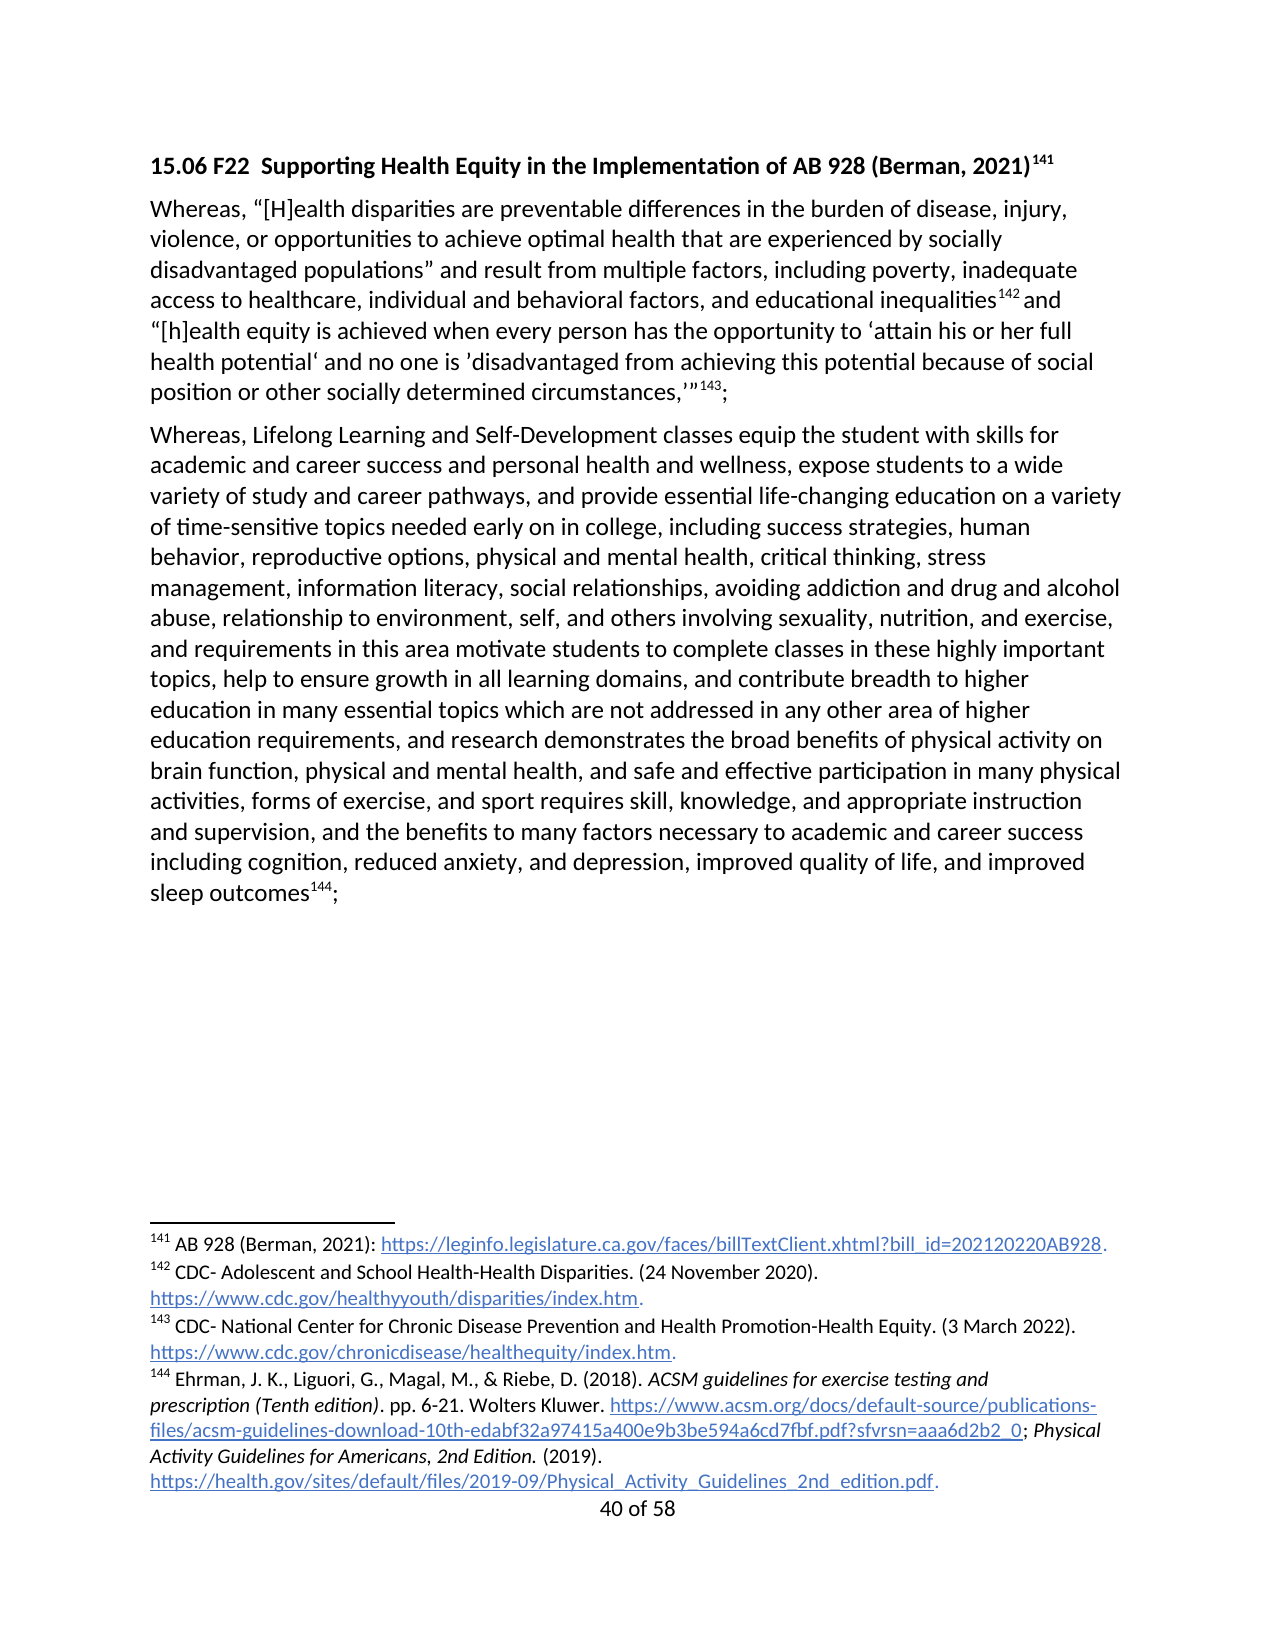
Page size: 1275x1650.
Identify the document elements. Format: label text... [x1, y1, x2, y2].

subtitle 15.06 F22 Supporting Health Equity in the Implementation of AB 928 (Berman, 2021) [150, 150, 1125, 181]
text Whereas, Lifelong Learning and Self-Development classes equip the student with skills for academic and career success and personal health and wellness, expose students to a wide variety of study and career pathways, and provide essential life-changing education on a variety of time-sensitive topics needed early on in college, including success strategies, human behavior, reproductive options, physical and mental health, critical thinking, stress management, information literacy, social relationships, avoiding addiction and drug and alcohol abuse, relationship to environment, self, and others involving sexuality, nutrition, and exercise, and requirements in this area motivate students to complete classes in these highly important topics, help to ensure growth in all learning domains, and contribute breadth to higher education in many essential topics which are not addressed in any other area of higher education requirements, and research demonstrates the broad benefits of physical activity on brain function, physical and mental health, and safe and effective participation in many physical activities, forms of exercise, and sport requires skill, knowledge, and appropriate instruction and supervision, and the benefits to many factors necessary to academic and career success including cognition, reduced anxiety, and depression, improved quality of life, and improved sleep outcomes; [150, 419, 1125, 907]
text Whereas, “[H]ealth disparities are preventable differences in the burden of disease, injury, violence, or opportunities to achieve optimal health that are experienced by socially disadvantaged populations” and result from multiple factors, including poverty, inadequate access to healthcare, individual and behavioral factors, and educational inequalities and “[h]ealth equity is achieved when every person has the opportunity to ‘attain his or her full health potential‘ and no one is ’disadvantaged from achieving this potential because of social position or other socially determined circumstances,’”; [150, 193, 1125, 407]
